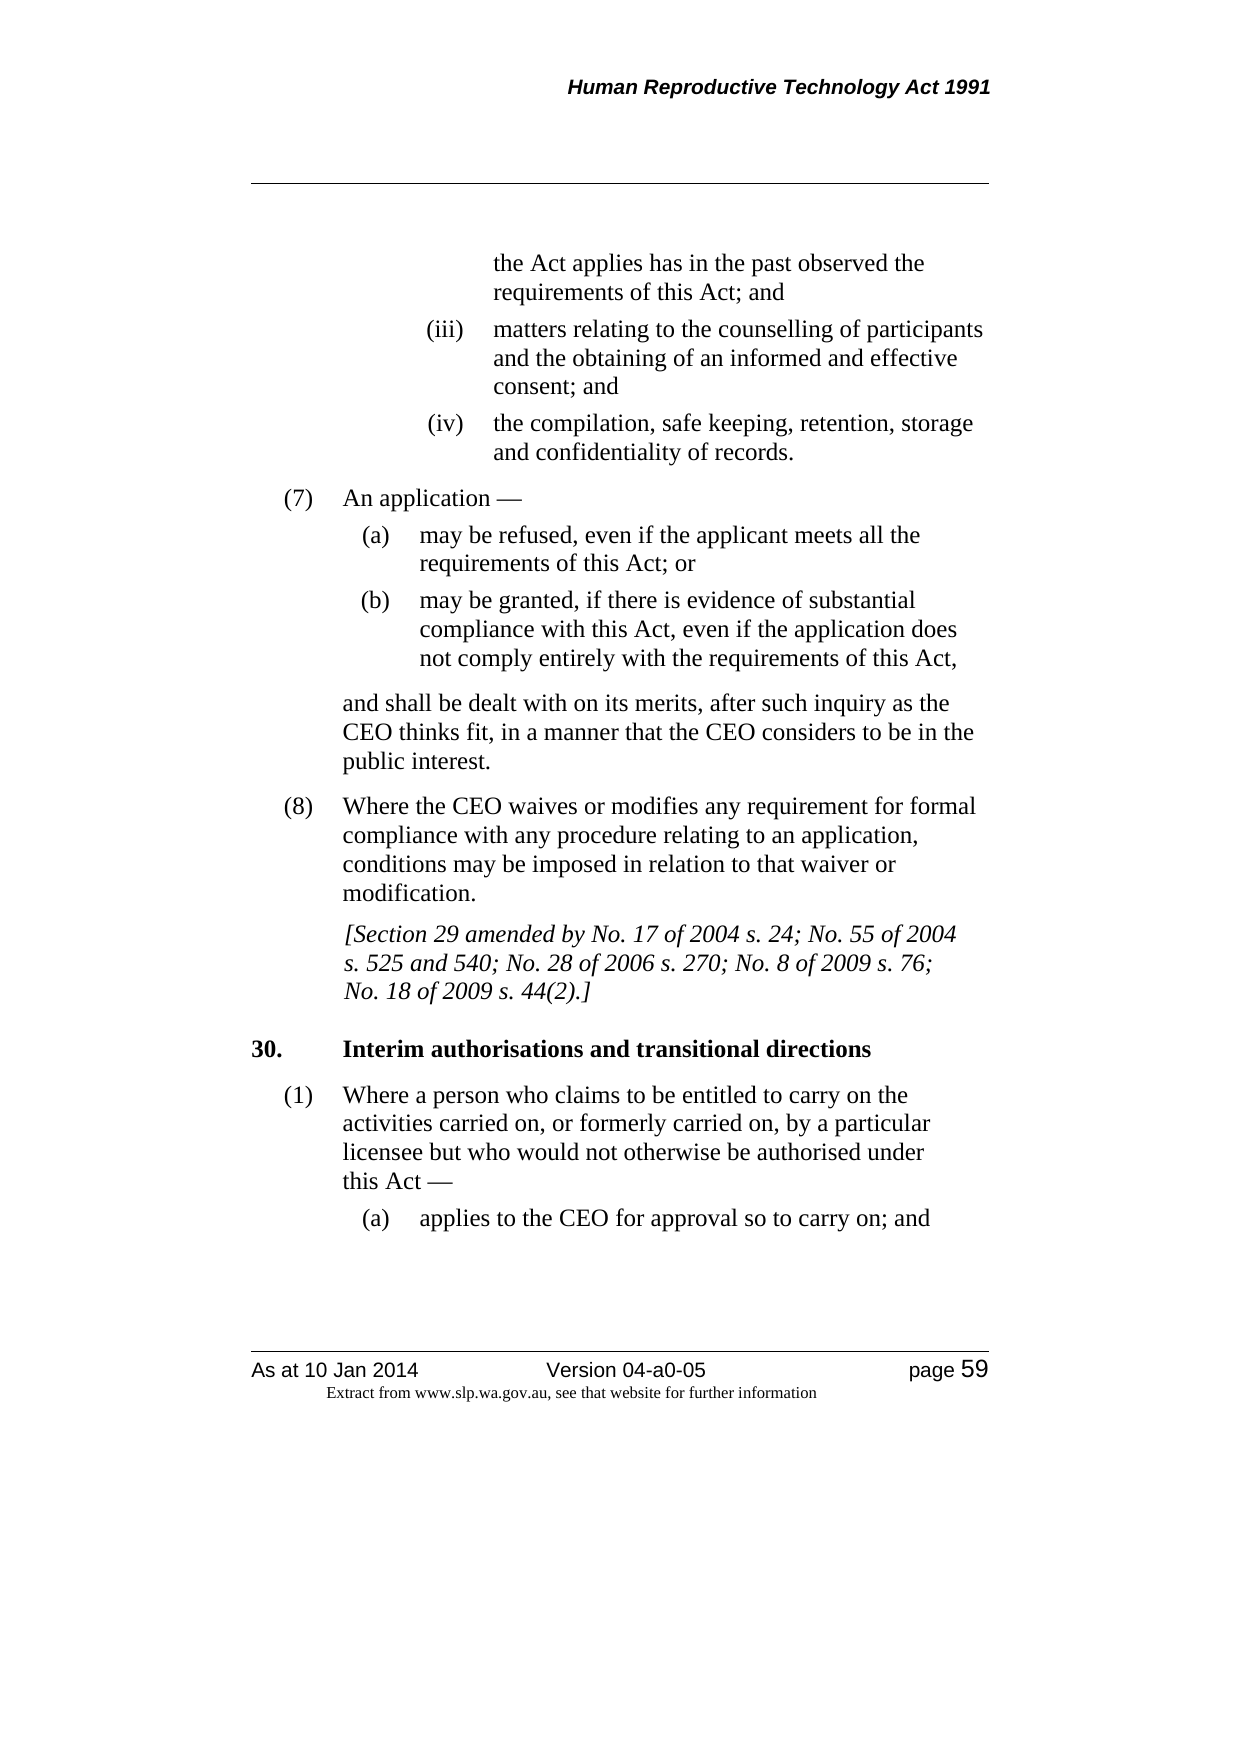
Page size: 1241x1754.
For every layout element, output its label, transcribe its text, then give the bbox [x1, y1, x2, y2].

text (iii) matters relating to the counselling of participants and the obtaining of an informed and effective consent; and [251, 314, 989, 400]
text and shall be dealt with on its merits, after such inquiry as the CEO thinks fit, in a manner that the CEO considers to be in the public interest. [251, 688, 989, 775]
text (7) An application — [251, 483, 989, 511]
text [Section 29 amended by No. 17 of 2004 s. 24; No. 55 of 2004 s. 525 and 540; No. 28 of 2006 s. 270; No. 8 of 2009 s. 76; No. 18 of 2009 s. 44(2).] [251, 919, 989, 1005]
text (b) may be granted, if there is evidence of substantial compliance with this Act, even if the application does not comply entirely with the requirements of this Act, [251, 586, 989, 672]
text (a) applies to the CEO for approval so to carry on; and [251, 1203, 989, 1232]
text (a) may be refused, even if the applicant meets all the requirements of this Act; or [251, 520, 989, 577]
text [251, 248, 989, 306]
subtitle 30. Interim authorisations and transitional directions [251, 1034, 989, 1063]
text (8) Where the CEO waives or modifies any requirement for formal compliance with any procedure relating to an application, conditions may be imposed in relation to that waiver or modification. [251, 791, 989, 906]
text (iv) the compilation, safe keeping, retention, storage and confidentiality of records. [251, 408, 989, 466]
text (1) Where a person who claims to be entitled to carry on the activities carried on, or formerly carried on, by a particular licensee but who would not otherwise be authorised under this Act — [251, 1080, 989, 1195]
